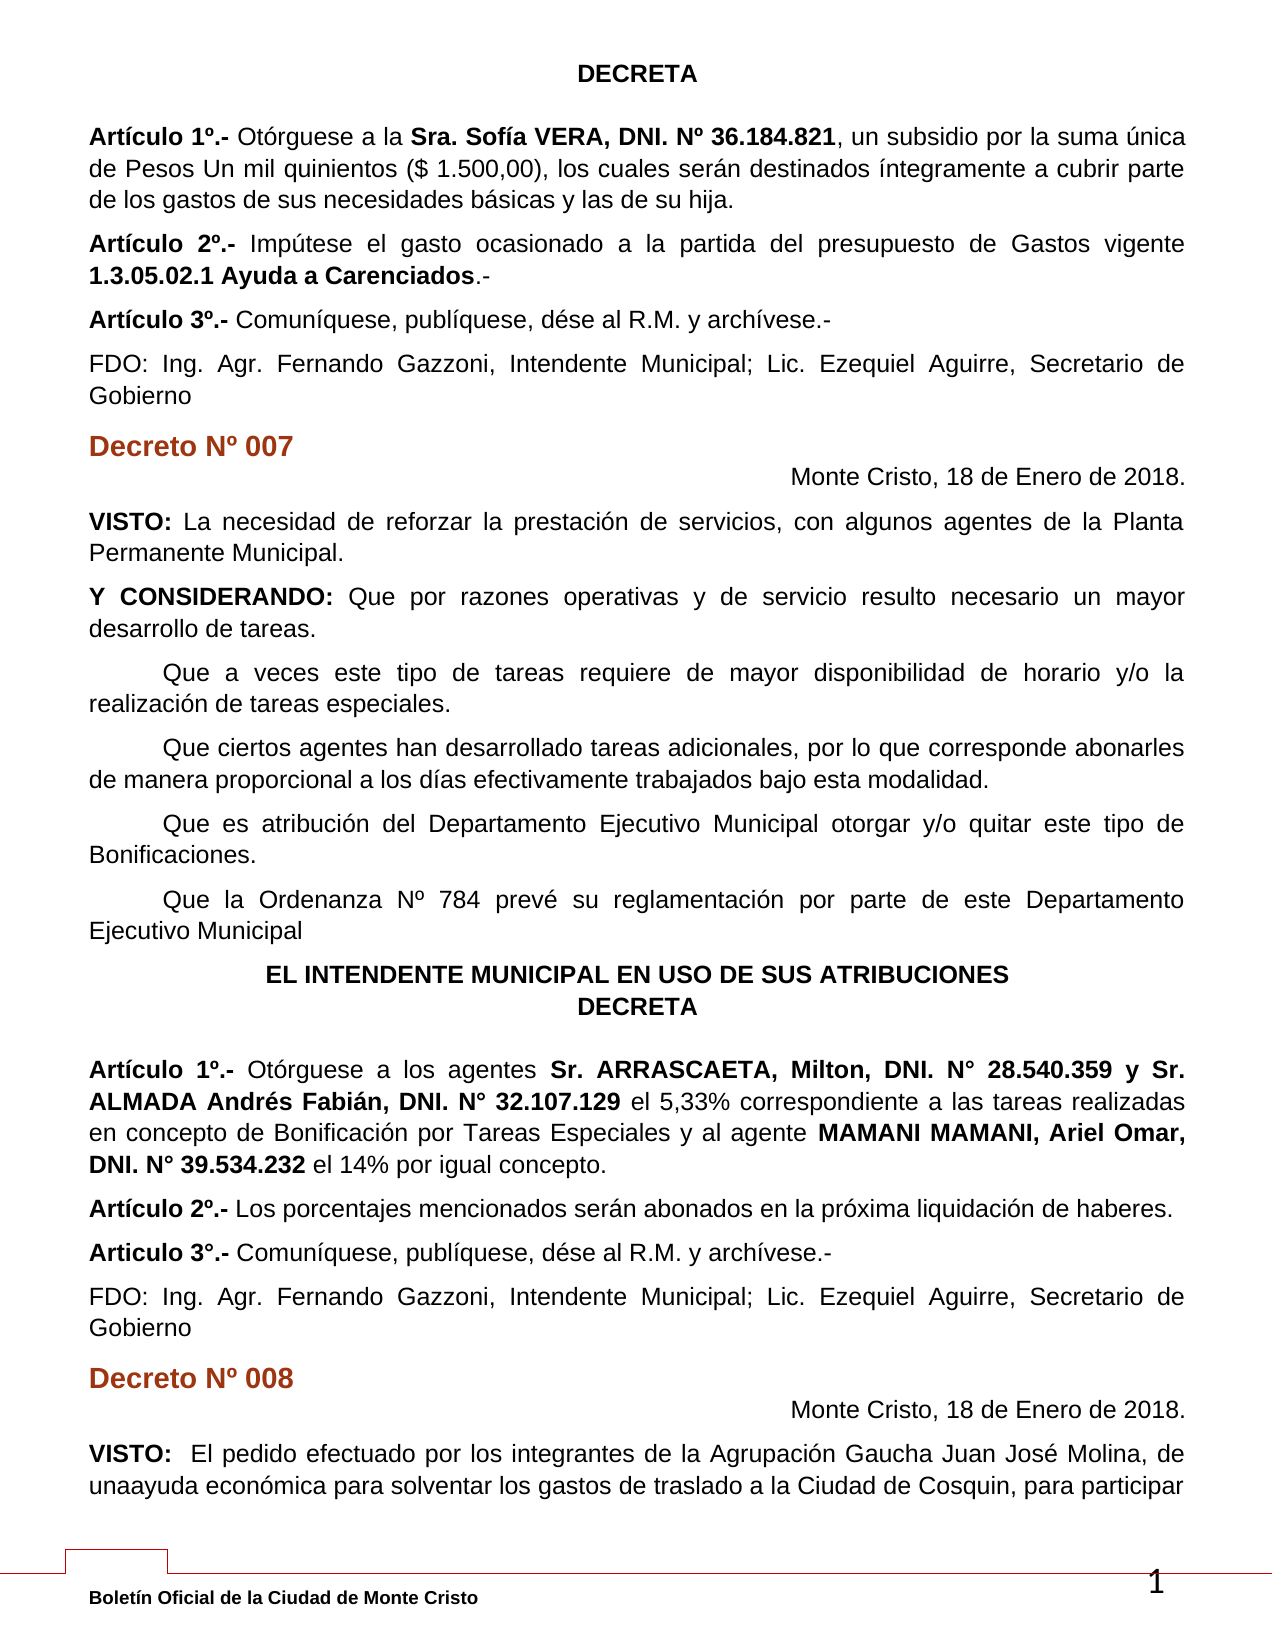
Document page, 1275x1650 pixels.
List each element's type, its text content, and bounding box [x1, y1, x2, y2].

text VISTO: La necesidad de reforzar la prestación de servicios, con algunos agentes de la Planta Permanente Municipal. [89, 506, 1186, 567]
text Que la Ordenanza Nº 784 prevé su reglamentación por parte de este Departamento Ejecutivo Municipal [89, 884, 1186, 945]
text Artículo 2º.- Los porcentajes mencionados serán abonados en la próxima liquidación de haberes. [89, 1194, 1186, 1222]
text Artículo 2º.- Impútese el gasto ocasionado a la partida del presupuesto de Gastos vigente 1.3.05.02.1 Ayuda a Carenciados.- [89, 229, 1186, 290]
text Monte Cristo, 18 de Enero de 2018. [89, 1395, 1186, 1424]
text Y CONSIDERANDO: Que por razones operativas y de servicio resulto necesario un mayor desarrollo de tareas. [89, 582, 1186, 642]
text Artículo 3º.- Comuníquese, publíquese, dése al R.M. y archívese.- [89, 305, 1186, 334]
subtitle Decreto Nº 008 [89, 1362, 1186, 1395]
text DECRETA [89, 59, 1186, 88]
text Monte Cristo, 18 de Enero de 2018. [89, 462, 1186, 491]
text FDO: Ing. Agr. Fernando Gazzoni, Intendente Municipal; Lic. Ezequiel Aguirre, Secretario de Gobierno [89, 1282, 1186, 1342]
text Artículo 1º.- Otórguese a la Sra. Sofía VERA, DNI. Nº 36.184.821, un subsidio por la suma única de Pesos Un mil quinientos ($ 1.500,00), los cuales serán destinados íntegramente a cubrir parte de los gastos de sus necesidades básicas y las de su hija. [89, 122, 1186, 214]
text Que es atribución del Departamento Ejecutivo Municipal otorgar y/o quitar este tipo de Bonificaciones. [89, 809, 1186, 869]
text Que a veces este tipo de tareas requiere de mayor disponibilidad de horario y/o la realización de tareas especiales. [89, 658, 1186, 718]
text DECRETA [89, 992, 1186, 1021]
text Artículo 1º.- Otórguese a los agentes Sr. ARRASCAETA, Milton, DNI. N° 28.540.359 y Sr. ALMADA Andrés Fabián, DNI. N° 32.107.129 el 5,33% correspondiente a las tareas realizadas en concepto de Bonificación por Tareas Especiales y al agente MAMANI MAMANI, Ariel Omar, DNI. N° 39.534.232 el 14% por igual concepto. [89, 1055, 1186, 1178]
text EL INTENDENTE MUNICIPAL EN USO DE SUS ATRIBUCIONES [89, 960, 1186, 989]
text Que ciertos agentes han desarrollado tareas adicionales, por lo que corresponde abonarles de manera proporcional a los días efectivamente trabajados bajo esta modalidad. [89, 733, 1186, 794]
subtitle Decreto Nº 007 [89, 429, 1186, 462]
text Articulo 3°.- Comuníquese, publíquese, dése al R.M. y archívese.- [89, 1238, 1186, 1266]
text FDO: Ing. Agr. Fernando Gazzoni, Intendente Municipal; Lic. Ezequiel Aguirre, Secretario de Gobierno [89, 349, 1186, 409]
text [89, 1439, 1186, 1499]
